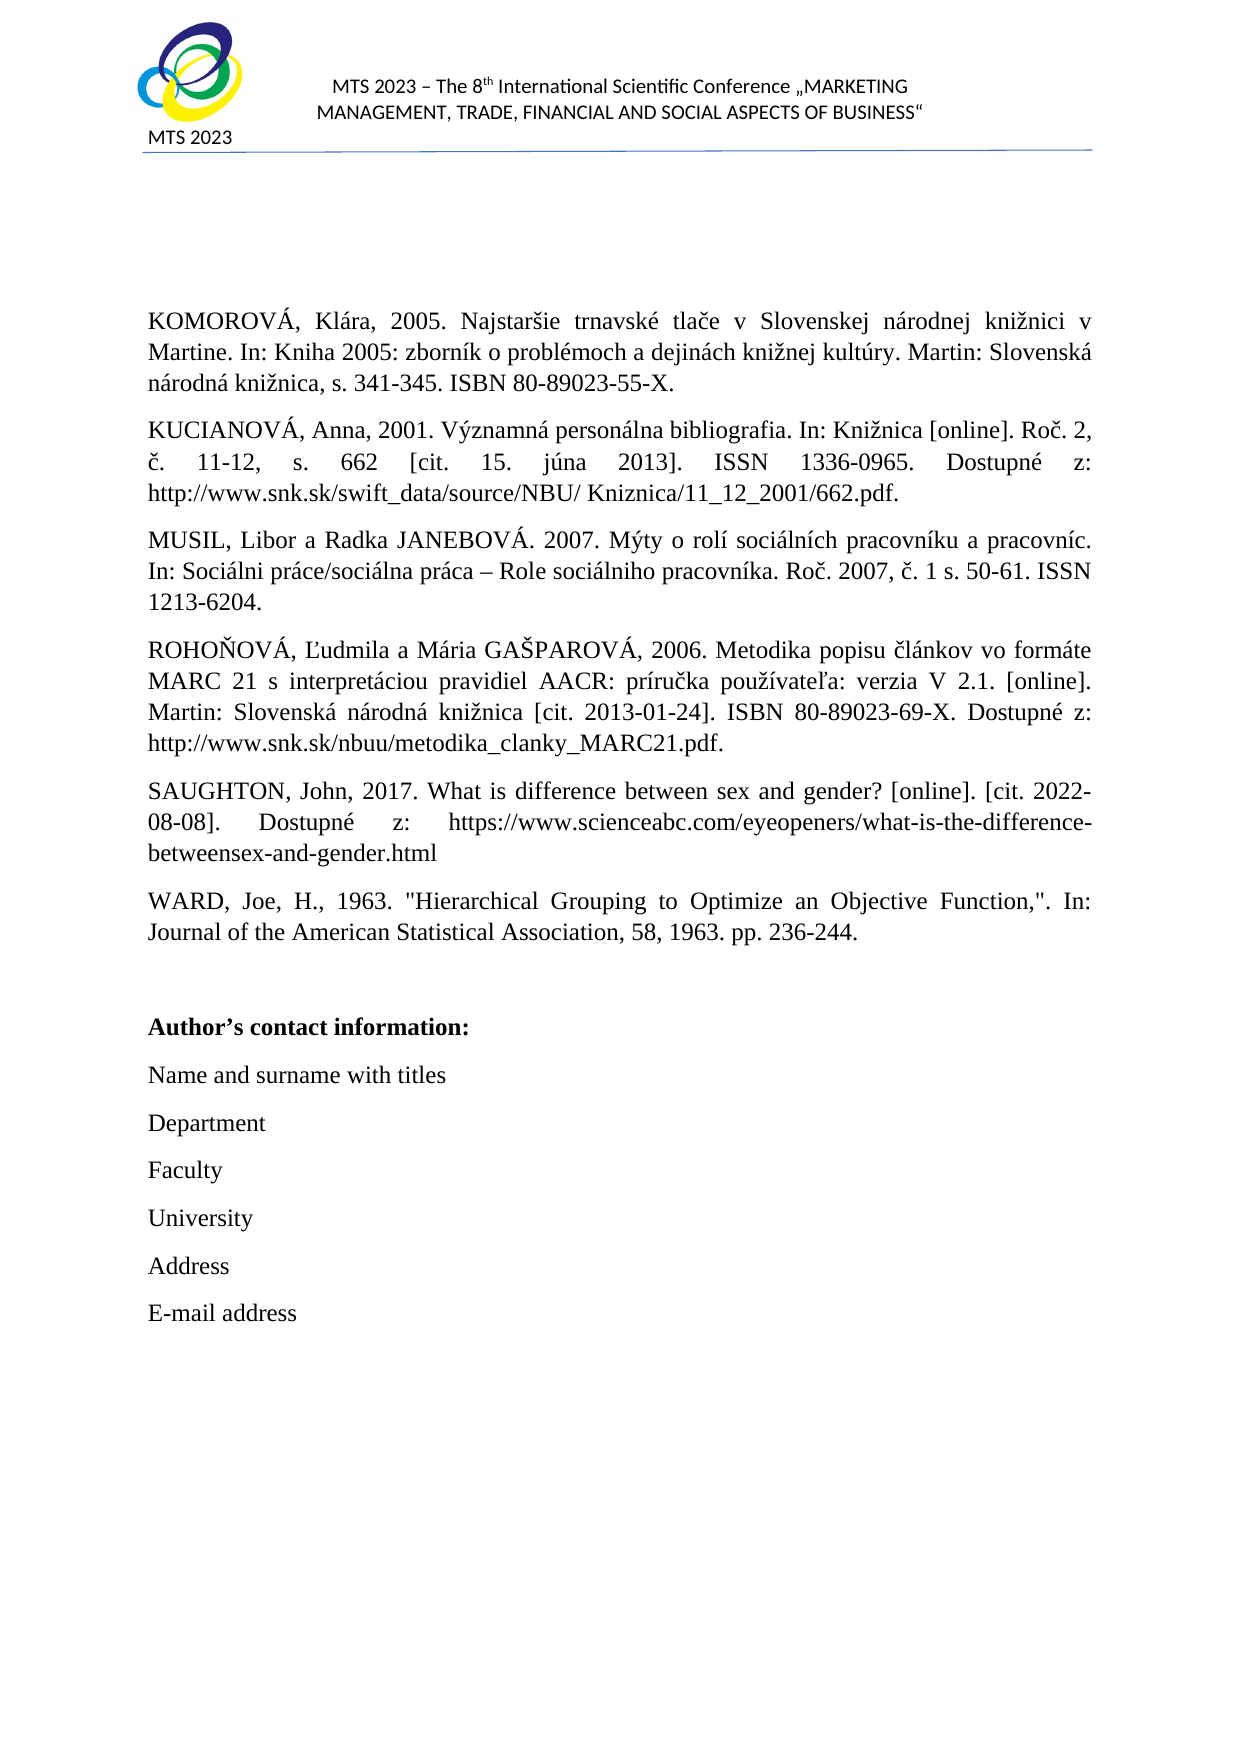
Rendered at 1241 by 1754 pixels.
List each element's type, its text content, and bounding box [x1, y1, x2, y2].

text ROHOŇOVÁ, Ľudmila a Mária GAŠPAROVÁ, 2006. Metodika popisu článkov vo formáte MARC 21 s interpretáciou pravidiel AACR: príručka používateľa: verzia V 2.1. [online]. Martin: Slovenská národná knižnica [cit. 2013-01-24]. ISBN 80-89023-69-X. Dostupné z: http://www.snk.sk/nbuu/metodika_clanky_MARC21.pdf. [148, 635, 1093, 757]
text MUSIL, Libor a Radka JANEBOVÁ. 2007. Mýty o rolí sociálních pracovníku a pracovníc. In: Sociálni práce/sociálna práca – Role sociálniho pracovníka. Roč. 2007, č. 1 s. 50-61. ISSN 1213-6204. [148, 525, 1093, 616]
text Author’s contact information: [148, 1012, 1093, 1041]
picture [133, 18, 244, 127]
text KOMOROVÁ, Klára, 2005. Najstaršie trnavské tlače v Slovenskej národnej knižnici v Martine. In: Kniha 2005: zborník o problémoch a dejinách knižnej kultúry. Martin: Slovenská národná knižnica, s. 341-345. ISBN 80-89023-55-X. [148, 306, 1093, 397]
text Address [148, 1251, 1093, 1279]
text WARD, Joe, H., 1963. "Hierarchical Grouping to Optimize an Objective Function,". In: Journal of the American Statistical Association, 58, 1963. pp. 236-244. [148, 886, 1093, 946]
text University [148, 1203, 1093, 1232]
text KUCIANOVÁ, Anna, 2001. Významná personálna bibliografia. In: Knižnica [online]. Roč. 2, č. 11-12, s. 662 [cit. 15. júna 2013]. ISSN 1336-0965. Dostupné z: http://www.snk.sk/swift_data/source/NBU/ Kniznica/11_12_2001/662.pdf. [148, 416, 1093, 506]
text Faculty [148, 1155, 1093, 1184]
text E-mail address [148, 1298, 1093, 1327]
text Name and surname with titles [148, 1060, 1093, 1089]
text Department [148, 1108, 1093, 1136]
text SAUGHTON, John, 2017. What is difference between sex and gender? [online]. [cit. 2022-08-08]. Dostupné z: https://www.scienceabc.com/eyeopeners/what-is-the-difference-betweensex-and-gender.html [148, 776, 1093, 867]
